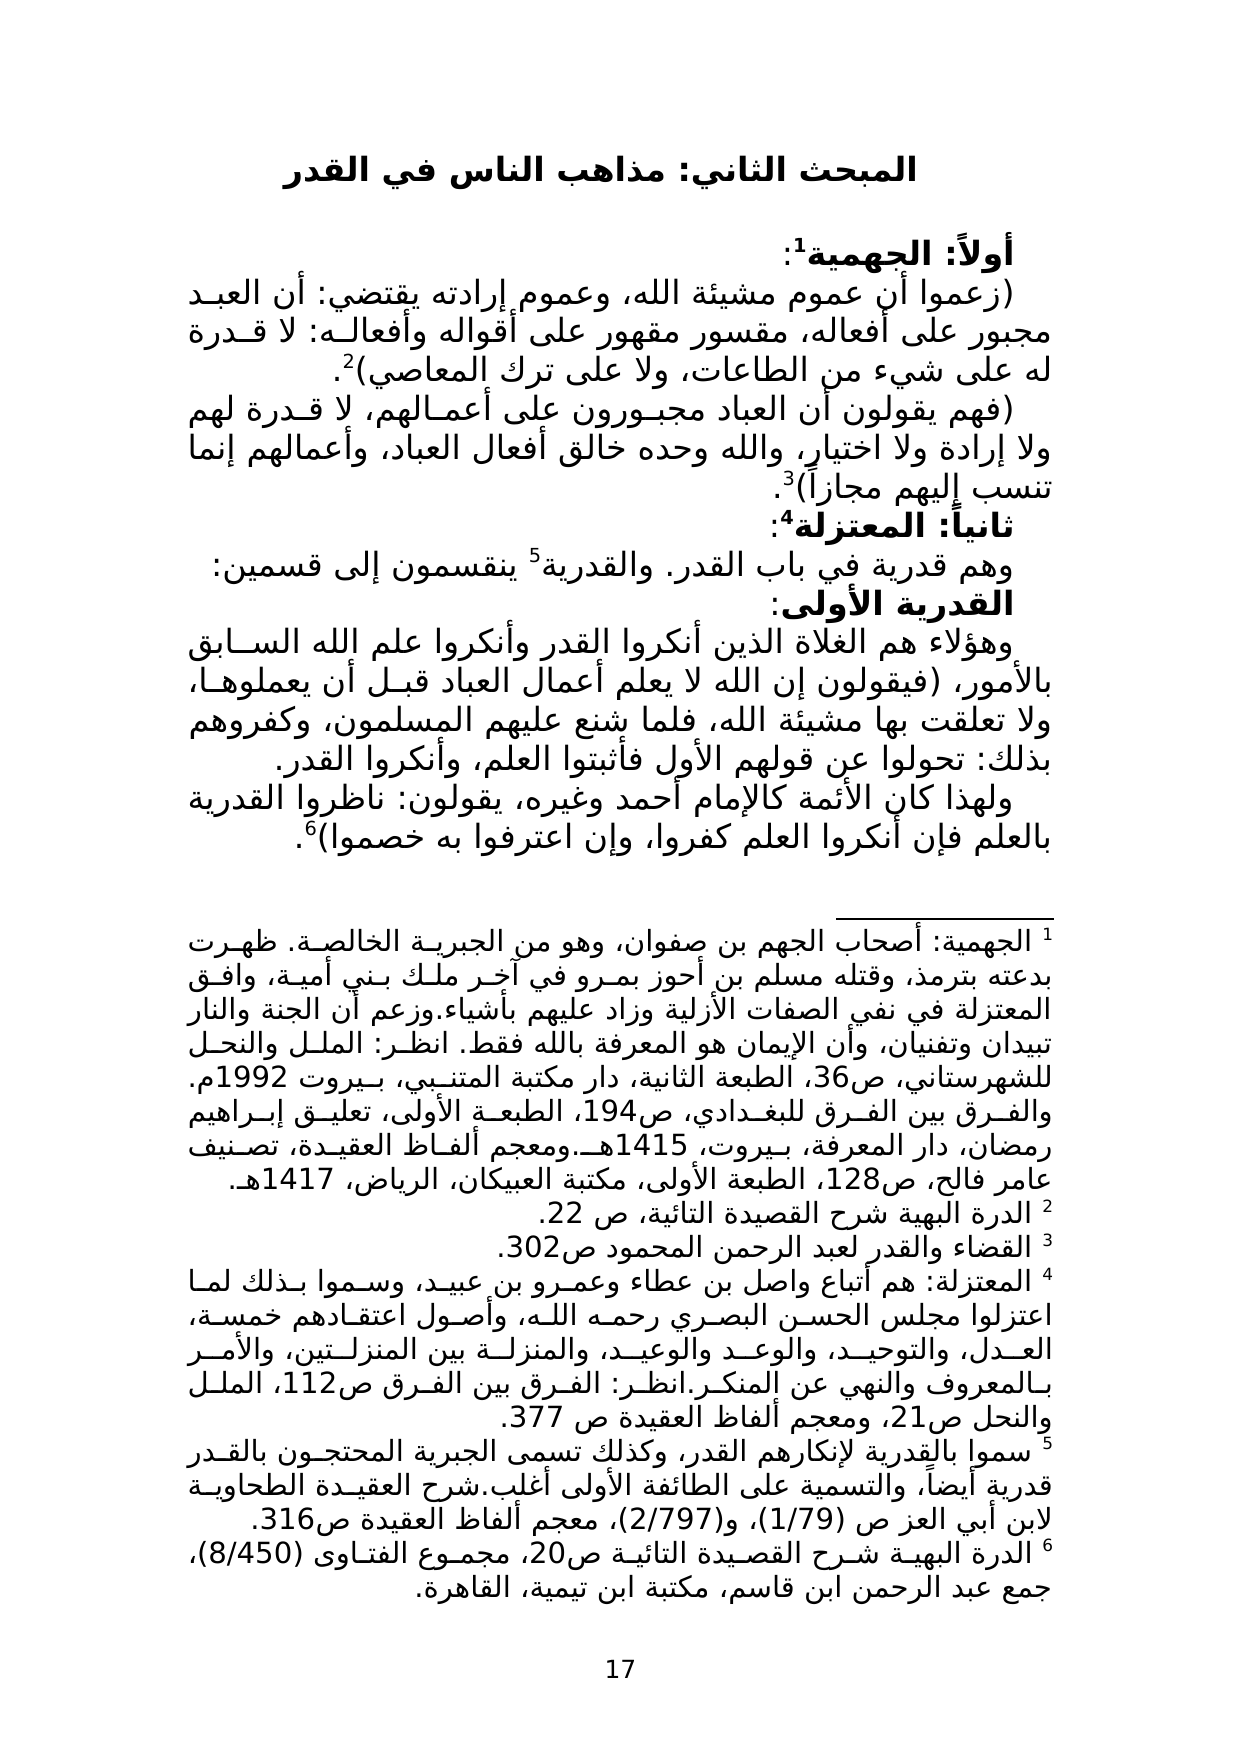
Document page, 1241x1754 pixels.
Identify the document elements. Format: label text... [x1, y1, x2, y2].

text وهم قدرية في باب القدر. والقدرية ينقسمون إلى قسمين: [187, 545, 1053, 584]
text المبحث الثاني: مذاهب الناس في القدر [187, 150, 1053, 189]
text (زعموا أن عموم مشيئة الله، وعموم إرادته يقتضي: أن العبد مجبور على أفعاله، مقسور مقهور على أقواله وأفعاله: لا قدرة له على شيء من الطاعات، ولا على ترك المعاصي). [187, 273, 1053, 390]
text ولهذا كان الأئمة كالإمام أحمد وغيره، يقولون: ناظروا القدرية بالعلم فإن أنكروا العلم كفروا، وإن اعترفوا به خصموا). [187, 778, 1053, 856]
text (فهم يقولون أن العباد مجبورون على أعمالهم، لا قدرة لهم ولا إرادة ولا اختيار، والله وحده خالق أفعال العباد، وأعمالهم إنما تنسب إليهم مجازاً). [187, 390, 1053, 506]
text أولاً: الجهمية: [187, 234, 1053, 273]
text وهؤلاء هم الغلاة الذين أنكروا القدر وأنكروا علم الله السابق بالأمور، (فيقولون إن الله لا يعلم أعمال العباد قبل أن يعملوها، ولا تعلقت بها مشيئة الله، فلما شنع عليهم المسلمون، وكفروهم بذلك: تحولوا عن قولهم الأول فأثبتوا العلم، وأنكروا القدر. [187, 623, 1053, 778]
text ثانياً: المعتزلة: [187, 506, 1053, 545]
text القدرية الأولى: [187, 584, 1053, 623]
